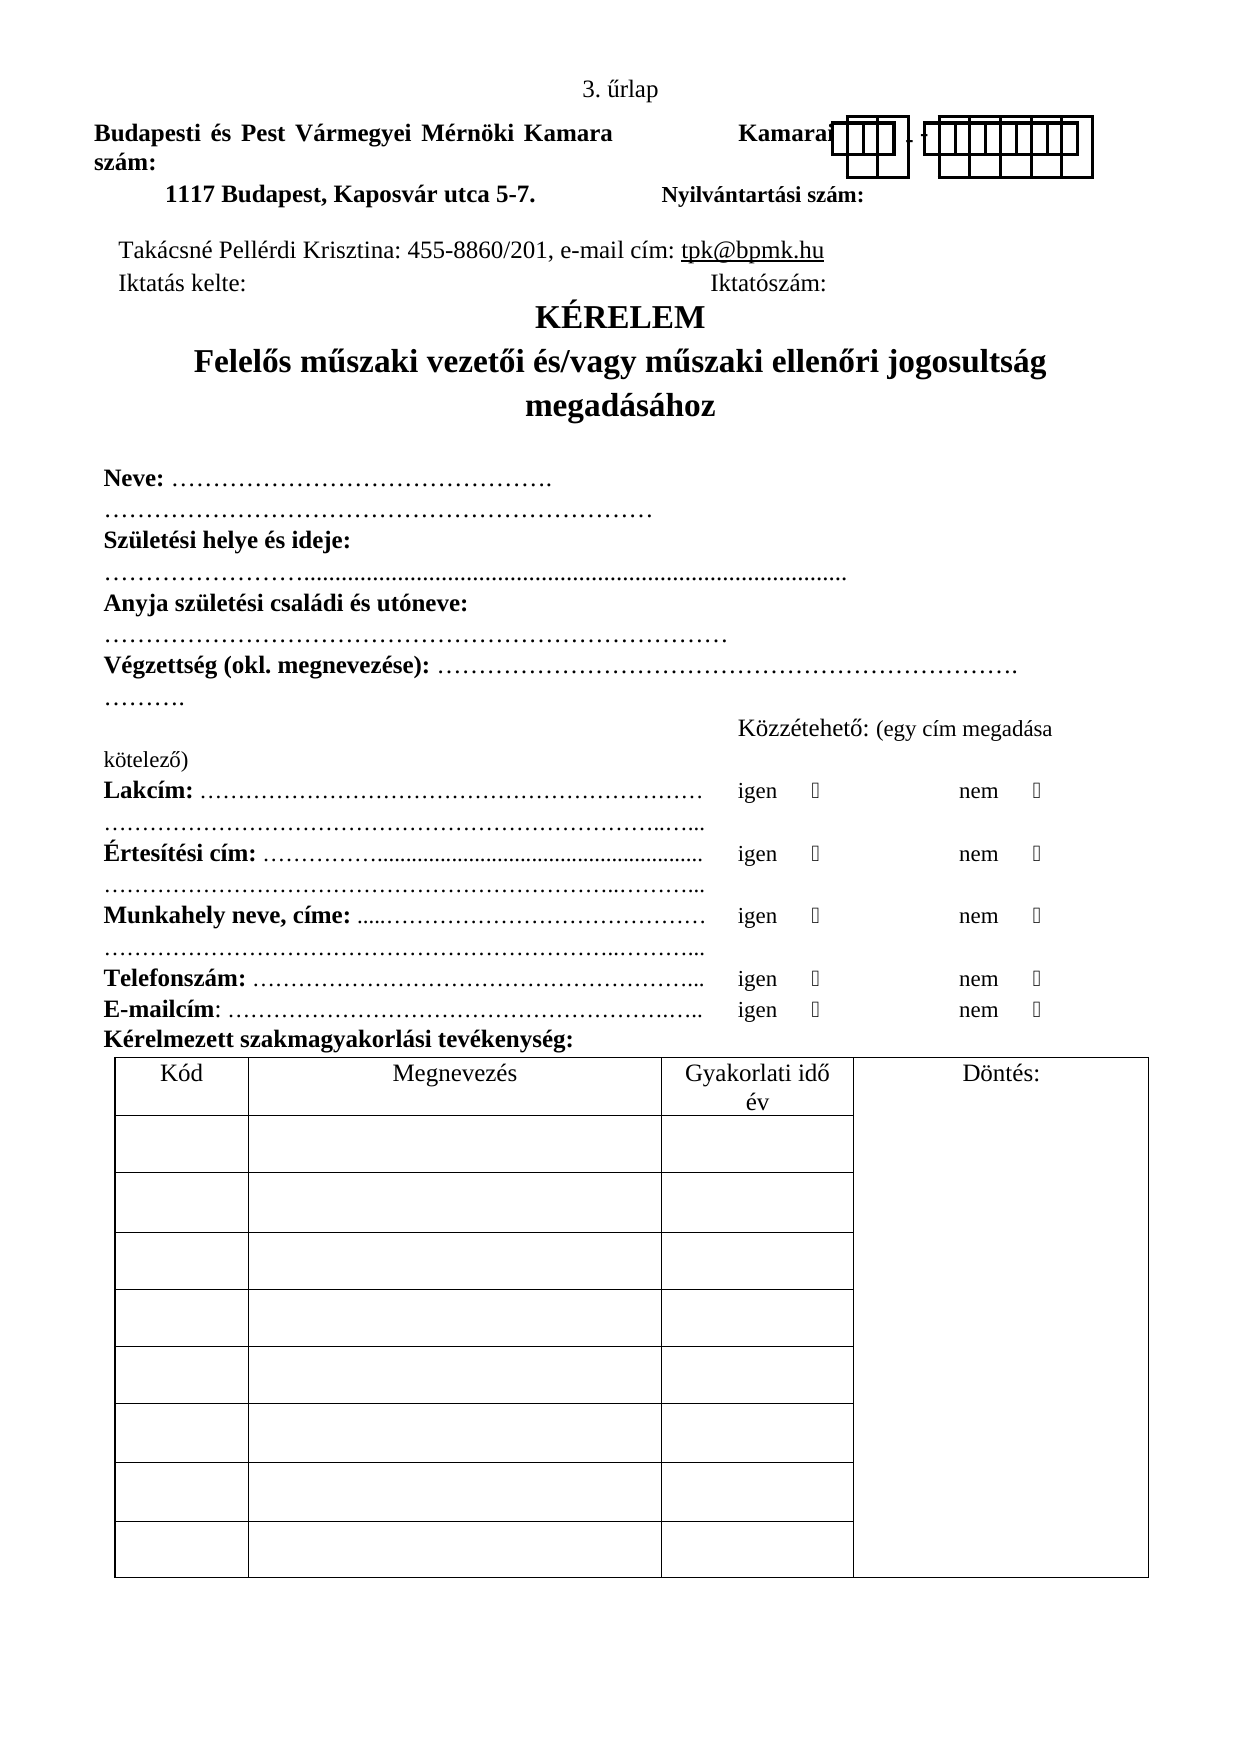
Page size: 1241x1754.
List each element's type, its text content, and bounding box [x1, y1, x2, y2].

table_cell [116, 1233, 248, 1289]
table_header Gyakorlati idő év [662, 1058, 853, 1115]
table_cell [249, 1116, 661, 1172]
table_header Kód [116, 1058, 248, 1115]
text E-mailcím: ………………………………………………….….. igen nem [103, 992, 1093, 1024]
table_cell [116, 1173, 248, 1232]
text Lakcím: ………………………………………………………… igen nem [103, 774, 1093, 805]
table_header Döntés: [854, 1058, 1148, 1577]
text Munkahely neve, címe: .....…………………………………… igen nem [103, 899, 1093, 930]
table_cell [662, 1233, 853, 1289]
table_cell [662, 1347, 853, 1403]
table_cell [116, 1463, 248, 1521]
text …………………………………………………………..………... [103, 930, 1093, 961]
text Felelős műszaki vezetői és/vagy műszaki ellenőri jogosultság megadásához [148, 341, 1093, 423]
text Anyja születési családi és utóneve: ………………………………………………………………… [103, 586, 1093, 649]
table_cell [249, 1233, 661, 1289]
table_cell [662, 1404, 853, 1462]
text ………………………………………………………………..…... [103, 805, 1093, 836]
table_cell [249, 1404, 661, 1462]
text Végzettség (okl. megnevezése): …………………………………………………………….………. [103, 649, 1093, 711]
table_cell [116, 1522, 248, 1577]
table_cell [662, 1173, 853, 1232]
text Születési helye és ideje: ……………………....................................................................................... [103, 524, 1093, 586]
table_cell [116, 1290, 248, 1346]
table_cell [249, 1522, 661, 1577]
table_cell [662, 1522, 853, 1577]
text Értesítési cím: ……………......................................................... igen nem [103, 836, 1093, 867]
text Kérelmezett szakmagyakorlási tevékenység: [103, 1024, 1093, 1052]
table_cell [116, 1347, 248, 1403]
text Neve: ……………………………………….………………………………………………………… [103, 461, 1093, 524]
table_cell [116, 1404, 248, 1462]
table_cell [662, 1290, 853, 1346]
table_cell [249, 1290, 661, 1346]
text …………………………………………………………..………... [103, 867, 1093, 899]
table_cell [249, 1347, 661, 1403]
table_cell [662, 1116, 853, 1172]
table_header Megnevezés [249, 1058, 661, 1115]
table_cell [249, 1173, 661, 1232]
text Telefonszám: …………………………………………………... igen nem [103, 961, 1093, 992]
table_cell [116, 1116, 248, 1172]
table_cell [662, 1463, 853, 1521]
table_cell [249, 1463, 661, 1521]
text Közzétehető: (egy cím megadása kötelező) [103, 711, 1093, 774]
text KÉRELEM [148, 297, 1093, 335]
